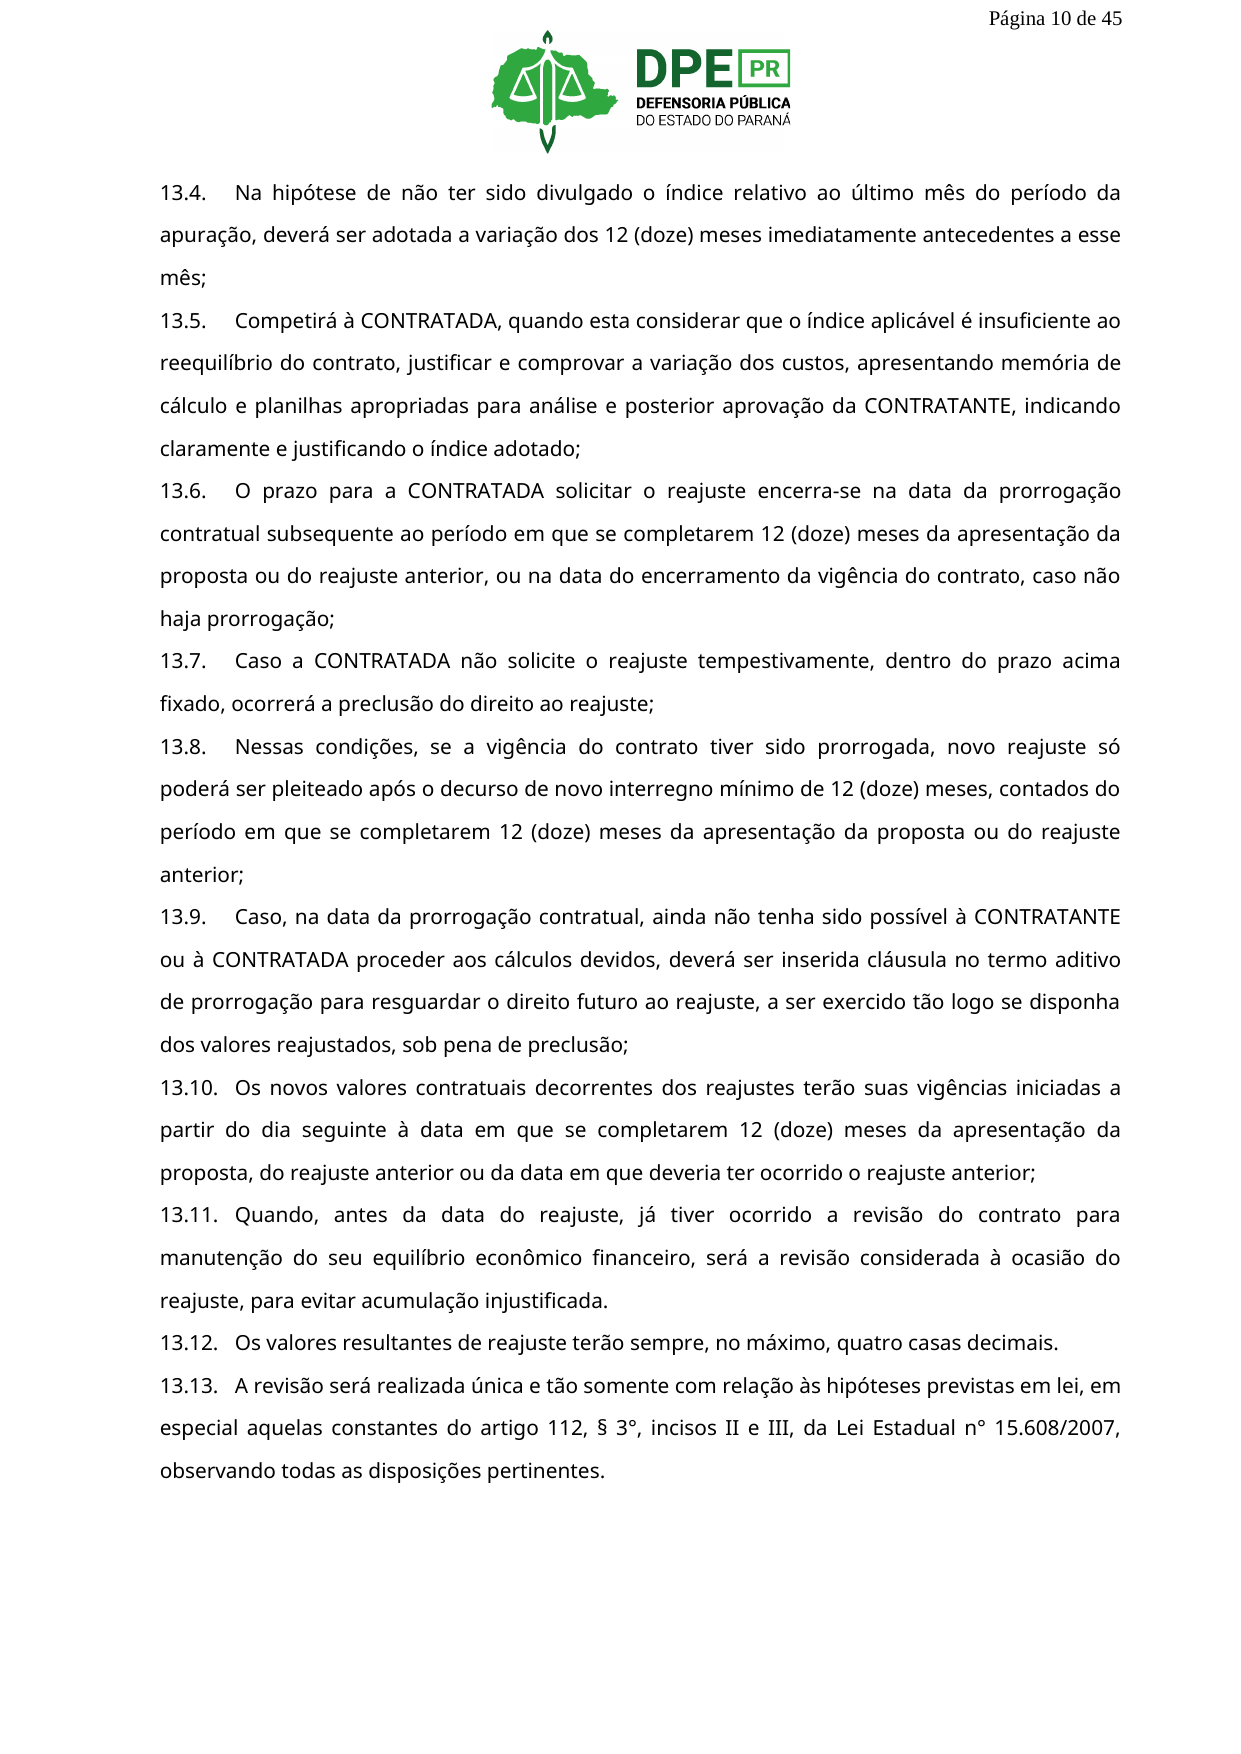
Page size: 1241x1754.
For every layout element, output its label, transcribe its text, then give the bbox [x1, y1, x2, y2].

subtitle Nessas condições, se a vigência do contrato tiver sido prorrogada, novo reajuste só poderá ser pleiteado após o decurso de novo interregno mínimo de 12 (doze) meses, contados do período em que se completarem 12 (doze) meses da apresentação da proposta ou do reajuste anterior; [159, 732, 1122, 888]
subtitle Os novos valores contratuais decorrentes dos reajustes terão suas vigências iniciadas a partir do dia seguinte à data em que se completarem 12 (doze) meses da apresentação da proposta, do reajuste anterior ou da data em que deveria ter ocorrido o reajuste anterior; [159, 1073, 1122, 1186]
subtitle Quando, antes da data do reajuste, já tiver ocorrido a revisão do contrato para manutenção do seu equilíbrio econômico financeiro, será a revisão considerada à ocasião do reajuste, para evitar acumulação injustificada. [159, 1201, 1122, 1314]
subtitle Na hipótese de não ter sido divulgado o índice relativo ao último mês do período da apuração, deverá ser adotada a variação dos 12 (doze) meses imediatamente antecedentes a esse mês; [159, 178, 1122, 292]
subtitle A revisão será realizada única e tão somente com relação às hipóteses previstas em lei, em especial aquelas constantes do artigo 112, § 3°, incisos II e III, da Lei Estadual n° 15.608/2007, observando todas as disposições pertinentes. [159, 1371, 1122, 1484]
subtitle Caso, na data da prorrogação contratual, ainda não tenha sido possível à CONTRATANTE ou à CONTRATADA proceder aos cálculos devidos, deverá ser inserida cláusula no termo aditivo de prorrogação para resguardar o direito futuro ao reajuste, a ser exercido tão logo se disponha dos valores reajustados, sob pena de preclusão; [159, 902, 1122, 1058]
subtitle Os valores resultantes de reajuste terão sempre, no máximo, quatro casas decimais. [159, 1328, 1122, 1357]
picture [491, 30, 790, 154]
subtitle Caso a CONTRATADA não solicite o reajuste tempestivamente, dentro do prazo acima fixado, ocorrerá a preclusão do direito ao reajuste; [159, 647, 1122, 718]
subtitle Competirá à CONTRATADA, quando esta considerar que o índice aplicável é insuficiente ao reequilíbrio do contrato, justificar e comprovar a variação dos custos, apresentando memória de cálculo e planilhas apropriadas para análise e posterior aprovação da CONTRATANTE, indicando claramente e justificando o índice adotado; [159, 306, 1122, 462]
subtitle O prazo para a CONTRATADA solicitar o reajuste encerra-se na data da prorrogação contratual subsequente ao período em que se completarem 12 (doze) meses da apresentação da proposta ou do reajuste anterior, ou na data do encerramento da vigência do contrato, caso não haja prorrogação; [159, 476, 1122, 632]
